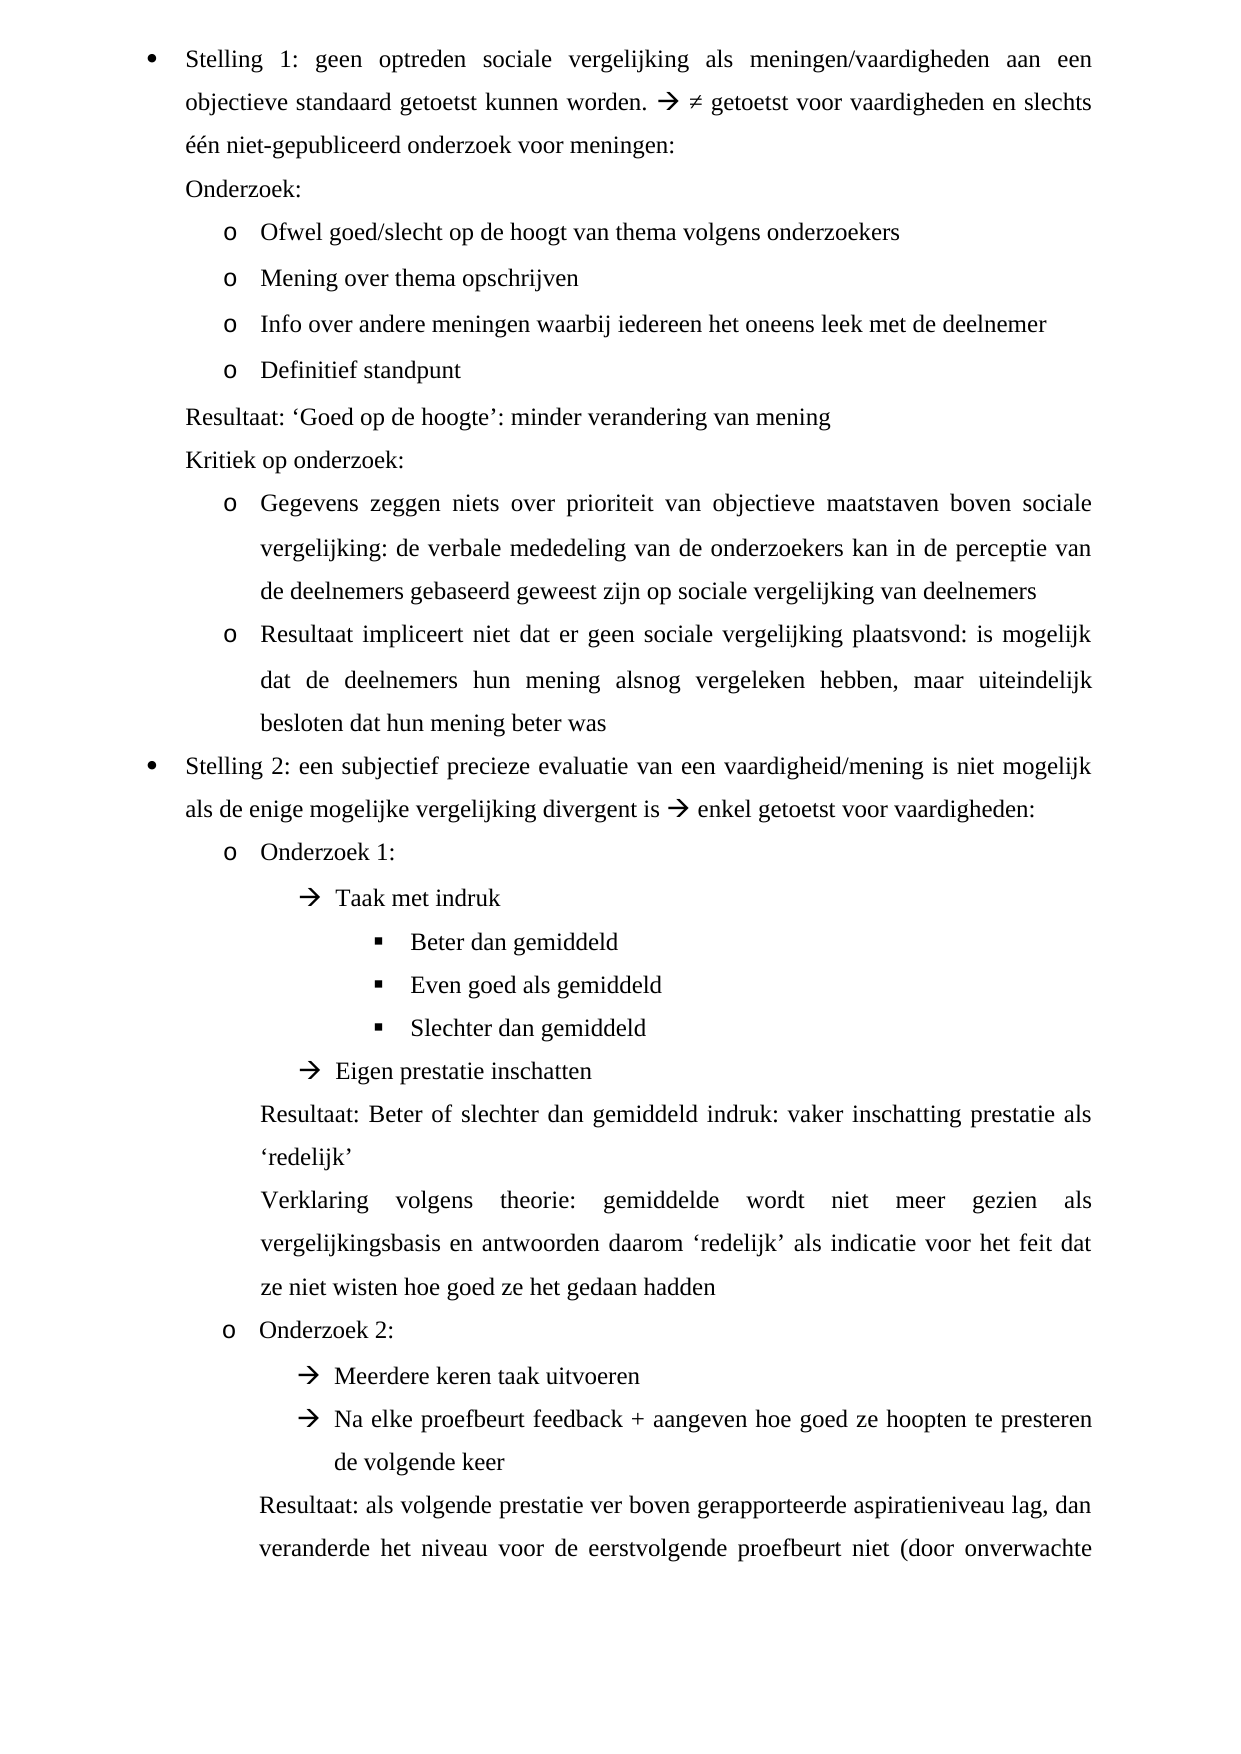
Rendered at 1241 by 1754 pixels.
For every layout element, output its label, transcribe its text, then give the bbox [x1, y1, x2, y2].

list Stelling 1: geen optreden sociale vergelijking als meningen/vaardigheden aan een objectieve standaard getoetst kunnen worden. ≠ getoetst voor vaardigheden en slechts één niet-gepubliceerd onderzoek voor meningen: [148, 44, 1093, 159]
list Meerdere keren taak uitvoeren [296, 1361, 1093, 1390]
list Definitief standpunt [223, 356, 1093, 386]
list Ofwel goed/slecht op de hoogt van thema volgens onderzoekers [223, 217, 1093, 248]
list Mening over thema opschrijven [223, 263, 1093, 294]
list Slechter dan gemiddeld [373, 1013, 1093, 1042]
text Verklaring volgens theorie: gemiddelde wordt niet meer gezien als vergelijkingsbasis en antwoorden daarom ‘redelijk’ als indicatie voor het feit dat ze niet wisten hoe goed ze het gedaan hadden [260, 1185, 1093, 1300]
list Na elke proefbeurt feedback + aangeven hoe goed ze hoopten te presteren de volgende keer [296, 1404, 1093, 1476]
list Onderzoek 2: [221, 1315, 1093, 1346]
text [259, 1490, 1093, 1562]
list Beter dan gemiddeld [373, 927, 1093, 955]
list Eigen prestatie inschatten [298, 1056, 1093, 1085]
list Info over andere meningen waarbij iedereen het oneens leek met de deelnemer [223, 309, 1093, 340]
text Resultaat: Beter of slechter dan gemiddeld indruk: vaker inschatting prestatie als ‘redelijk’ [260, 1099, 1093, 1171]
text Resultaat: ‘Goed op de hoogte’: minder verandering van mening [185, 402, 1093, 431]
list Taak met indruk [298, 883, 1093, 912]
list Stelling 2: een subjectief precieze evaluatie van een vaardigheid/mening is niet mogelijk als de enige mogelijke vergelijking divergent is enkel getoetst voor vaardigheden: [148, 751, 1093, 823]
list Onderzoek: [185, 174, 1093, 202]
text Kritiek op onderzoek: [185, 445, 1093, 474]
list Resultaat impliceert niet dat er geen sociale vergelijking plaatsvond: is mogelijk dat de deelnemers hun mening alsnog vergeleken hebben, maar uiteindelijk besloten dat hun mening beter was [223, 619, 1093, 737]
list Even goed als gemiddeld [373, 970, 1093, 998]
list Onderzoek 1: [223, 837, 1093, 868]
list Gegevens zeggen niets over prioriteit van objectieve maatstaven boven sociale vergelijking: de verbale mededeling van de onderzoekers kan in de perceptie van de deelnemers gebaseerd geweest zijn op sociale vergelijking van deelnemers [223, 488, 1093, 605]
